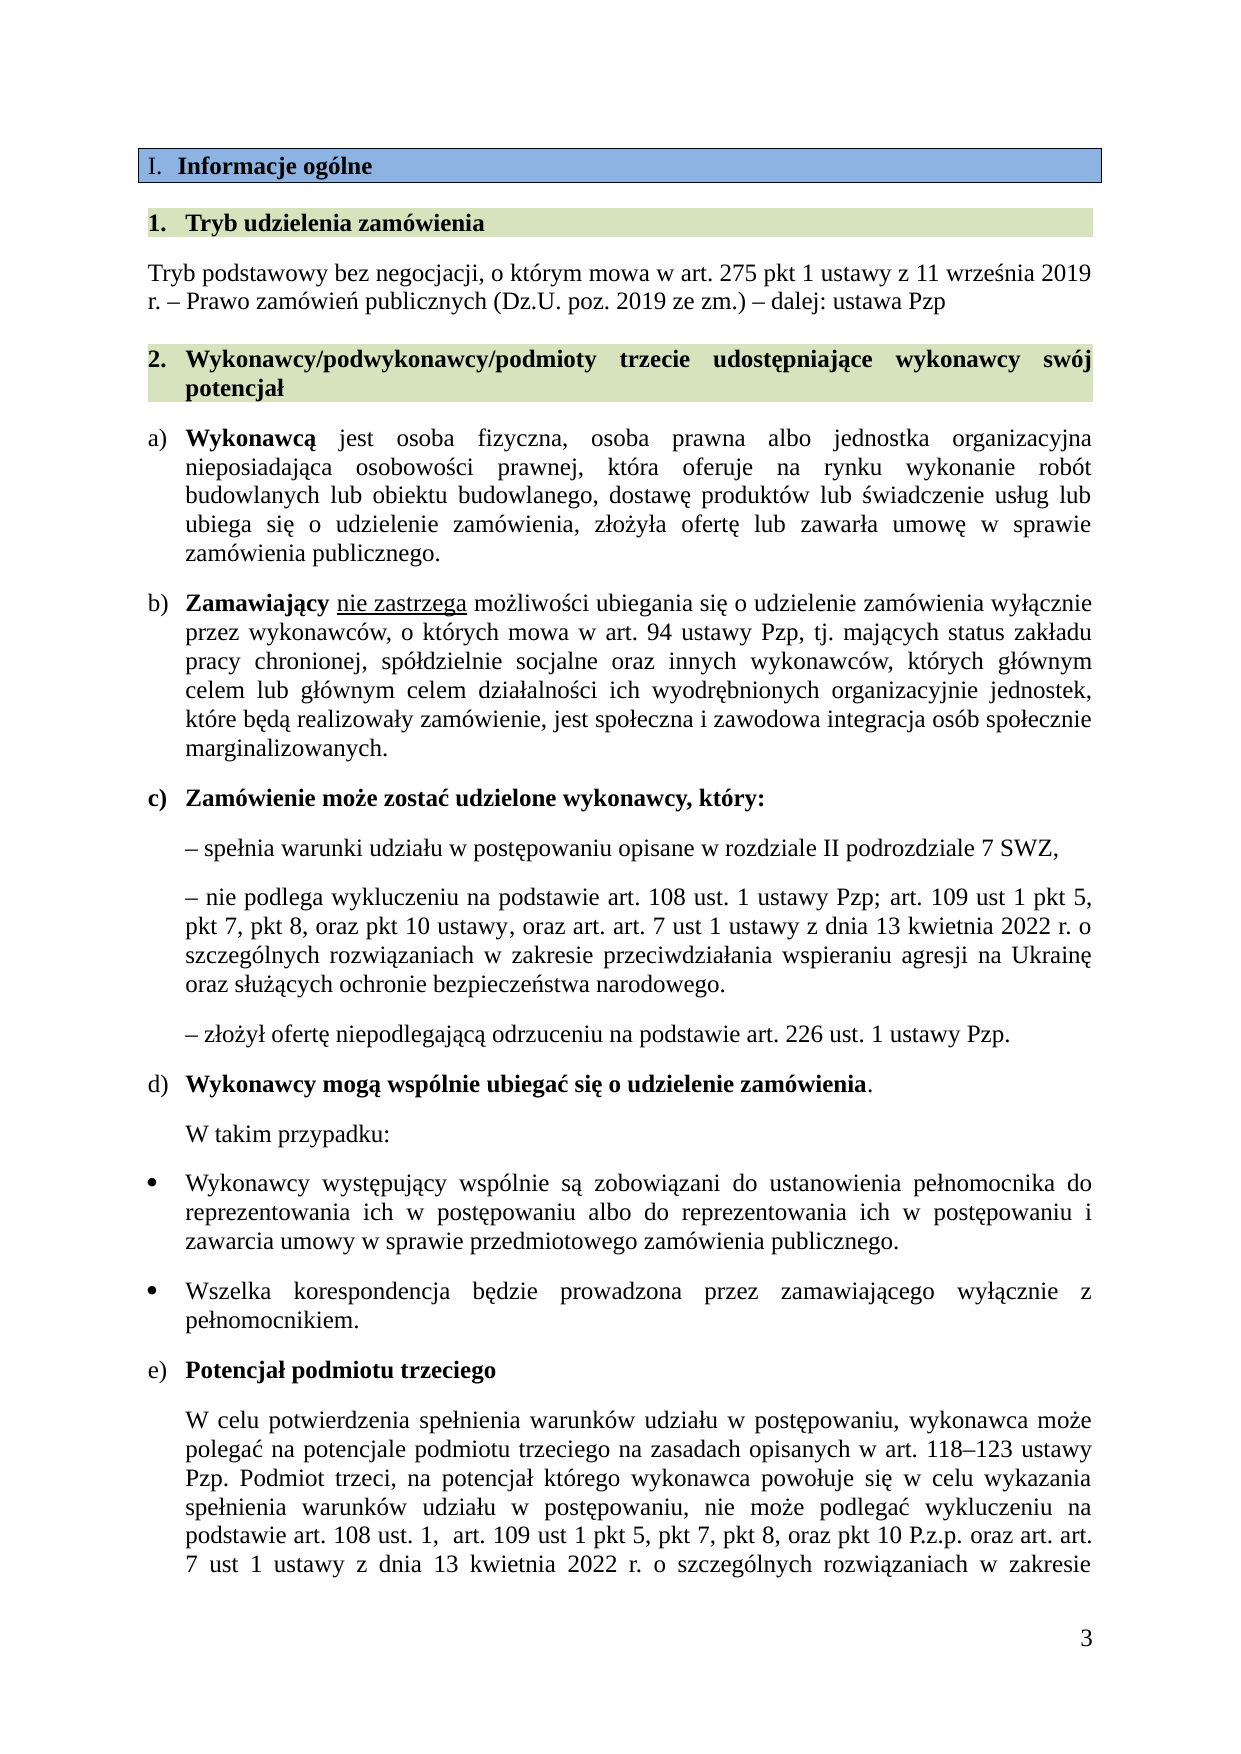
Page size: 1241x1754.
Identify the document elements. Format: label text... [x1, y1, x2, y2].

text – spełnia warunki udziału w postępowaniu opisane w rozdziale II podrozdziale 7 SWZ, [185, 833, 1093, 861]
text Tryb podstawowy bez negocjacji, o którym mowa w art. 275 pkt 1 ustawy z 11 września 2019 r. – Prawo zamówień publicznych (Dz.U. poz. 2019 ze zm.) – dalej: ustawa Pzp [148, 258, 1093, 315]
list Zamawiający nie zastrzega możliwości ubiegania się o udzielenie zamówienia wyłącznie przez wykonawców, o których mowa w art. 94 ustawy Pzp, tj. mających status zakładu pracy chronionej, spółdzielnie socjalne oraz innych wykonawców, których głównym celem lub głównym celem działalności ich wyodrębnionych organizacyjnie jednostek, które będą realizowały zamówienie, jest społeczna i zawodowa integracja osób społecznie marginalizowanych. [148, 588, 1093, 762]
text W takim przypadku: [185, 1119, 1093, 1147]
text – złożył ofertę niepodlegającą odrzuceniu na podstawie art. 226 ust. 1 ustawy Pzp. [185, 1019, 1093, 1048]
list Zamówienie może zostać udzielone wykonawcy, który: [148, 783, 1093, 812]
list Wykonawcy występujący wspólnie są zobowiązani do ustanowienia pełnomocnika do reprezentowania ich w postępowaniu albo do reprezentowania ich w postępowaniu i zawarcia umowy w sprawie przedmiotowego zamówienia publicznego. [148, 1168, 1093, 1255]
list Wszelka korespondencja będzie prowadzona przez zamawiającego wyłącznie z pełnomocnikiem. [148, 1276, 1093, 1334]
list Wykonawcy mogą wspólnie ubiegać się o udzielenie zamówienia. [148, 1069, 1093, 1098]
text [185, 1405, 1093, 1578]
list Informacje ogólne [139, 149, 1101, 182]
text – nie podlega wykluczeniu na podstawie art. 108 ust. 1 ustawy Pzp; art. 109 ust 1 pkt 5, pkt 7, pkt 8, oraz pkt 10 ustawy, oraz art. art. 7 ust 1 ustawy z dnia 13 kwietnia 2022 r. o szczególnych rozwiązaniach w zakresie przeciwdziałania wspieraniu agresji na Ukrainę oraz służących ochronie bezpieczeństwa narodowego. [185, 882, 1093, 998]
list Potencjał podmiotu trzeciego [148, 1355, 1093, 1384]
list Wykonawcą jest osoba fizyczna, osoba prawna albo jednostka organizacyjna nieposiadająca osobowości prawnej, która oferuje na rynku wykonanie robót budowlanych lub obiektu budowlanego, dostawę produktów lub świadczenie usług lub ubiega się o udzielenie zamówienia, złożyła ofertę lub zawarła umowę w sprawie zamówienia publicznego. [148, 423, 1093, 567]
list Wykonawcy/podwykonawcy/podmioty trzecie udostępniające wykonawcy swój potencjał [148, 344, 1093, 402]
list Tryb udzielenia zamówienia [148, 208, 1093, 237]
